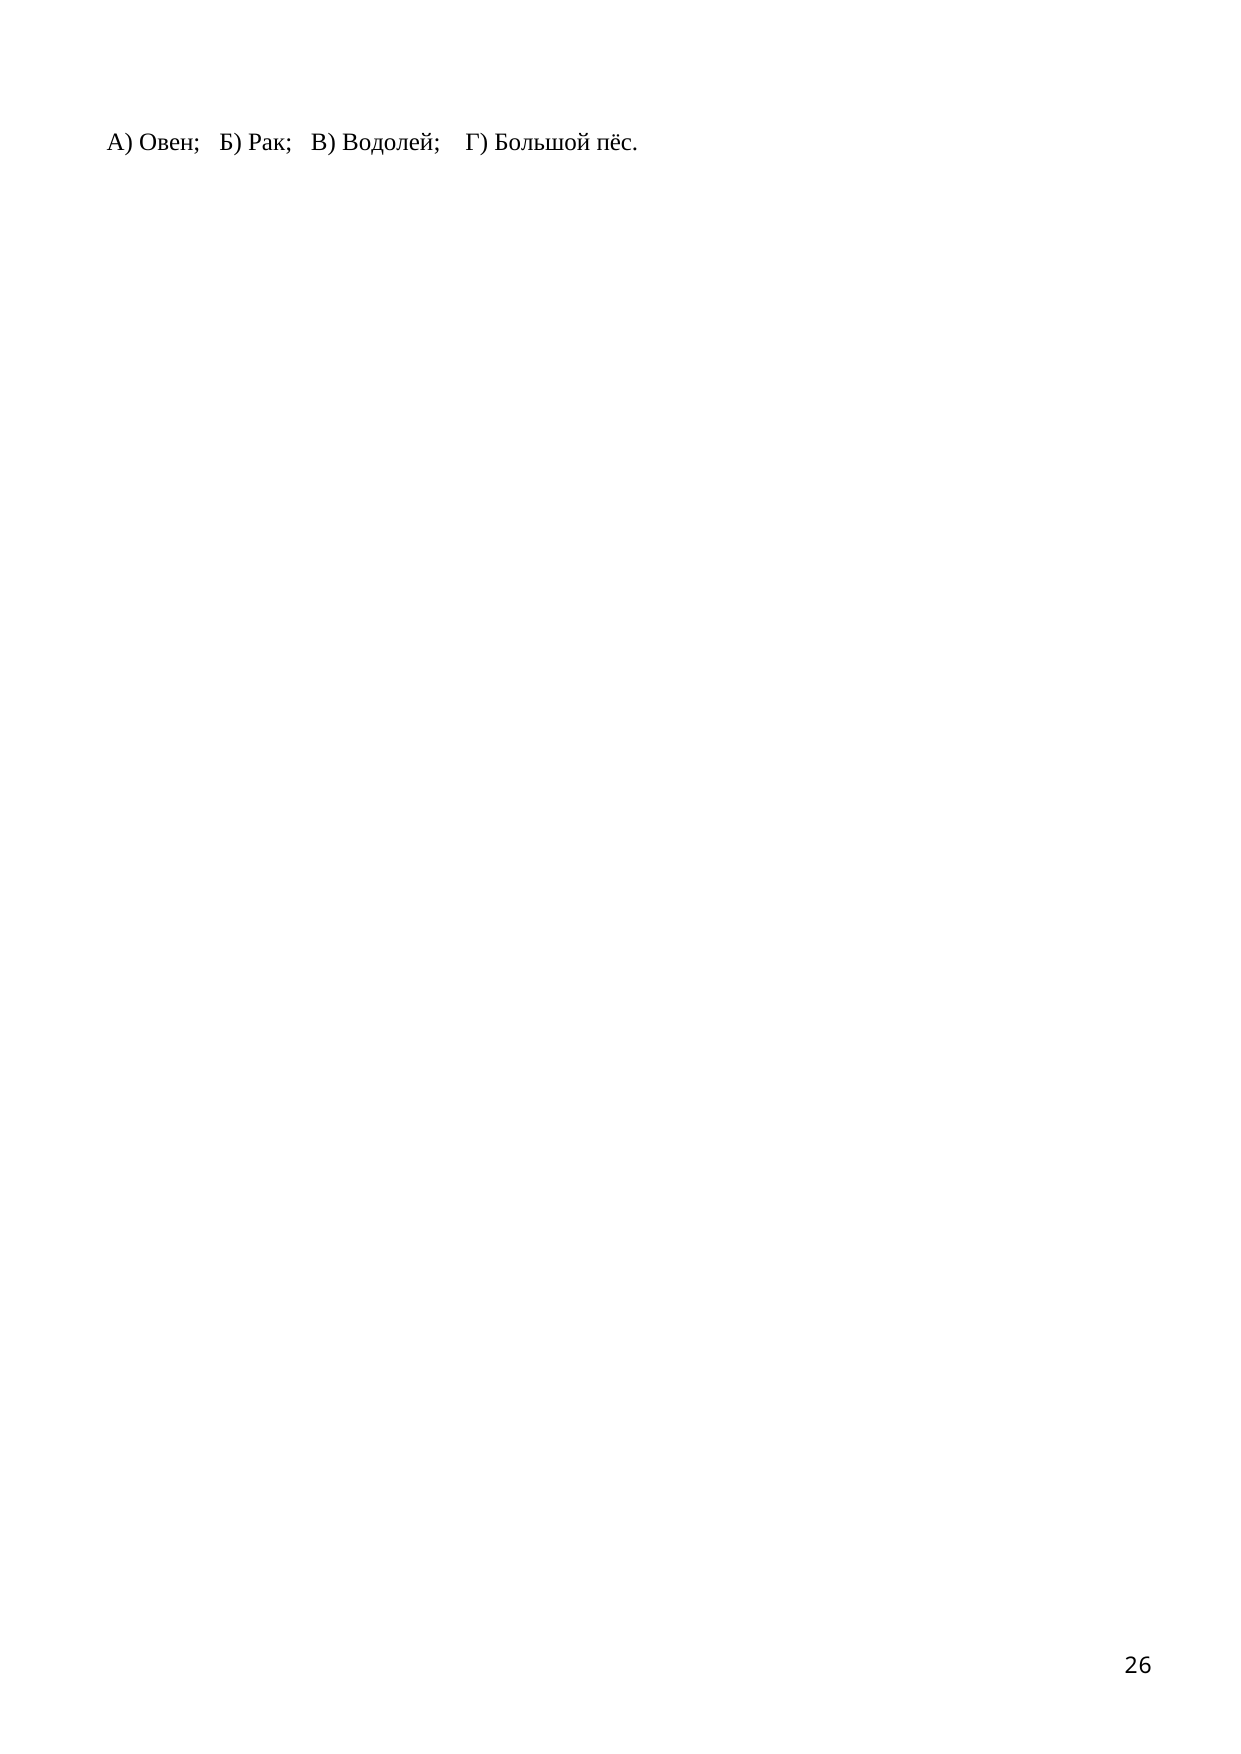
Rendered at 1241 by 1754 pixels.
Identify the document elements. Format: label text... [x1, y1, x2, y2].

text А) Овен; Б) Рак; В) Водолей; Г) Большой пёс. [106, 127, 1152, 155]
